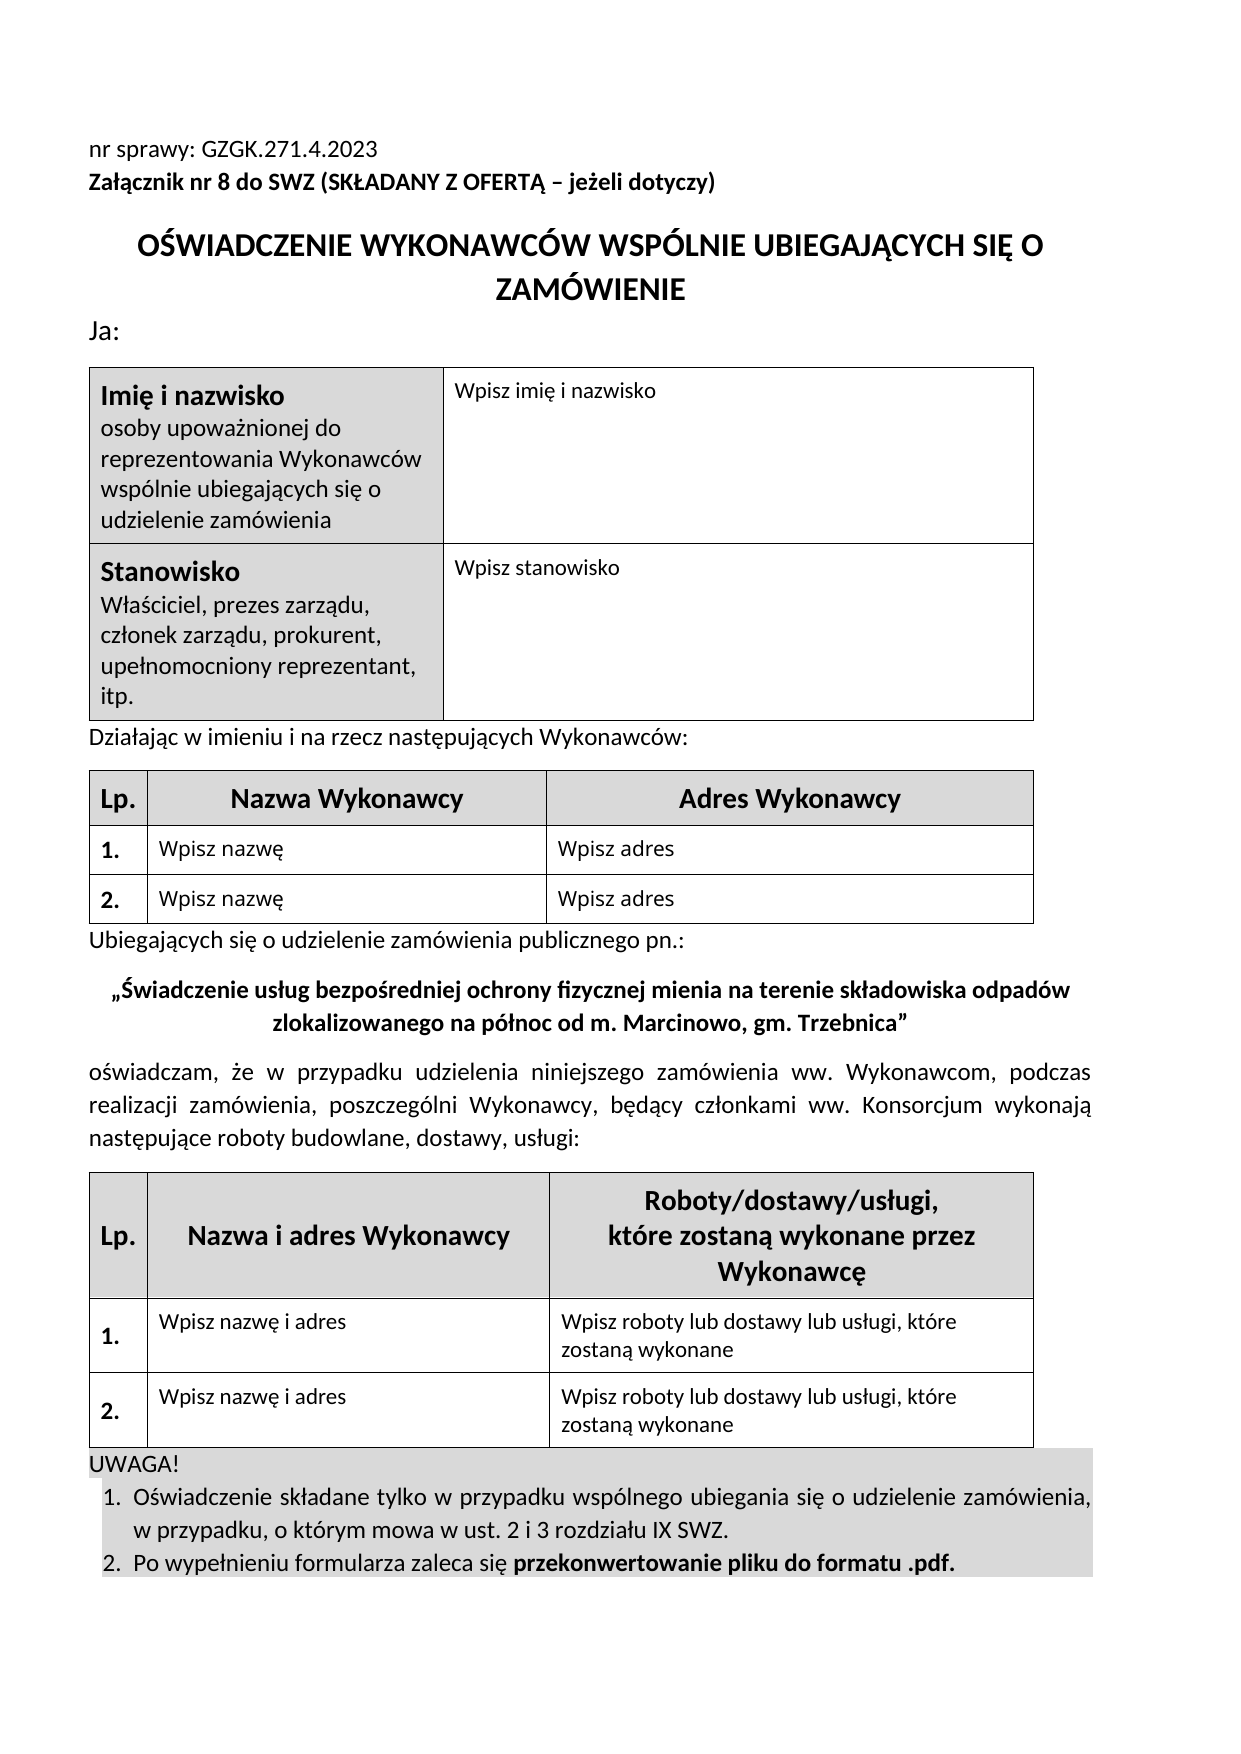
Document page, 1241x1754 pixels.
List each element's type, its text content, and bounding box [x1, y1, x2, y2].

table_header Lp. [90, 771, 147, 825]
table_cell 2. [90, 875, 147, 923]
list Po wypełnieniu formularza zaleca się przekonwertowanie pliku do formatu .pdf. [102, 1547, 1093, 1577]
table_header Lp. [90, 1173, 147, 1297]
table_header Roboty/dostawy/usługi, które zostaną wykonane przez Wykonawcę [550, 1173, 1033, 1297]
text „Świadczenie usług bezpośredniej ochrony fizycznej mienia na terenie składowiska odpadów zlokalizowanego na północ od m. Marcinowo, gm. Trzebnica” [89, 974, 1093, 1037]
table_cell 1. [90, 826, 147, 874]
table_header Nazwa i adres Wykonawcy [148, 1173, 549, 1297]
table_cell 1. [90, 1299, 147, 1372]
text oświadczam, że w przypadku udzielenia niniejszego zamówienia ww. Wykonawcom, podczas realizacji zamówienia, poszczególni Wykonawcy, będący członkami ww. Konsorcjum wykonają następujące roboty budowlane, dostawy, usługi: [89, 1056, 1093, 1153]
table_header Nazwa Wykonawcy [148, 771, 546, 825]
table_cell 2. [90, 1373, 147, 1447]
table_cell Stanowisko Właściciel, prezes zarządu, członek zarządu, prokurent, upełnomocniony reprezentant, itp. [90, 544, 443, 720]
text Działając w imieniu i na rzecz następujących Wykonawców: [89, 721, 1093, 751]
table_header Imię i nazwisko osoby upoważnionej do reprezentowania Wykonawców wspólnie ubiegających się o udzielenie zamówienia [90, 368, 443, 543]
text Ja: [89, 312, 1093, 347]
text Ubiegających się o udzielenie zamówienia publicznego pn.: [89, 924, 1093, 955]
subtitle OŚWIADCZENIE WYKONAWCÓW WSPÓLNIE UBIEGAJĄCYCH SIĘ O ZAMÓWIENIE [89, 224, 1093, 308]
text nr sprawy: GZGK.271.4.2023 [89, 133, 1093, 163]
list Oświadczenie składane tylko w przypadku wspólnego ubiegania się o udzielenie zamówienia, w przypadku, o którym mowa w ust. 2 i 3 rozdziału IX SWZ. [102, 1481, 1093, 1544]
text UWAGA! [89, 1448, 1093, 1478]
table_header Adres Wykonawcy [547, 771, 1033, 825]
text Załącznik nr 8 do SWZ (SKŁADANY Z OFERTĄ – jeżeli dotyczy) [89, 166, 1093, 196]
